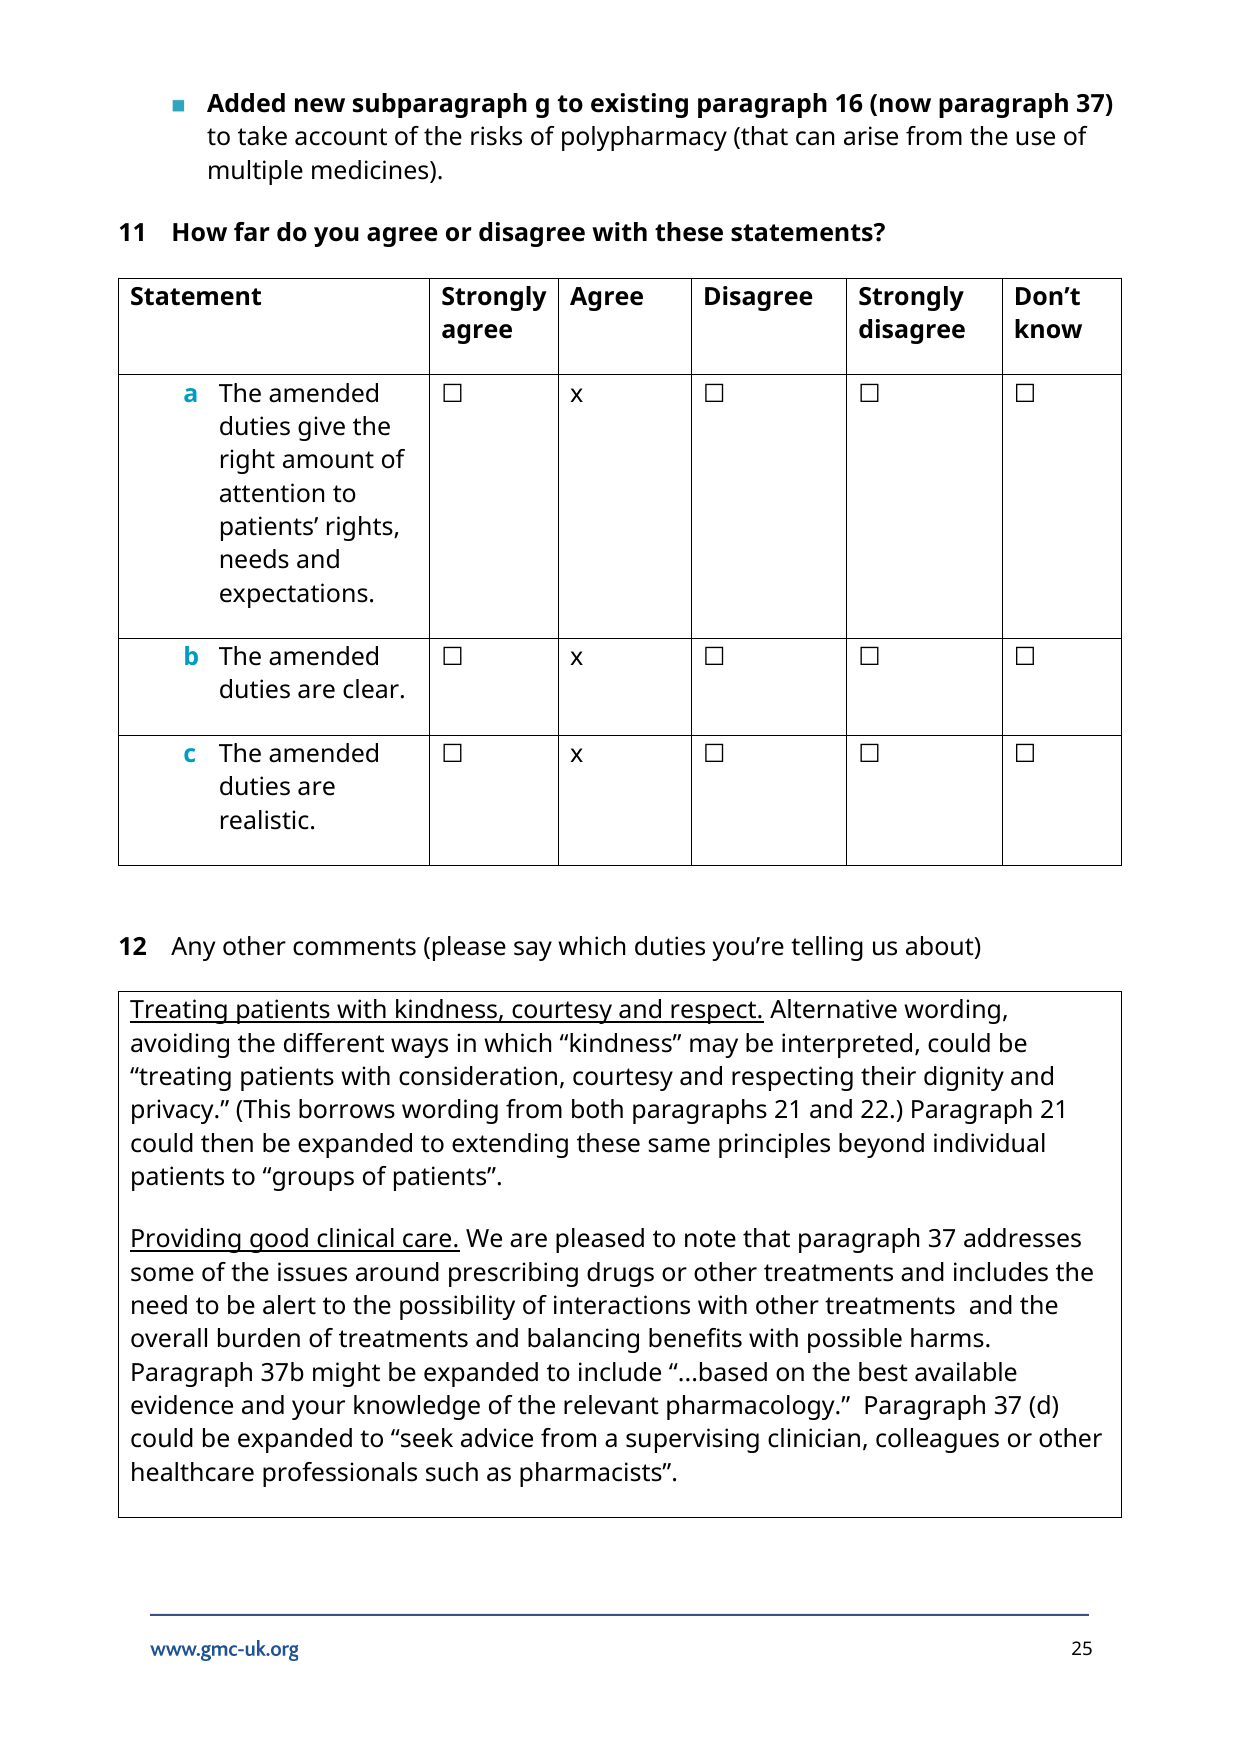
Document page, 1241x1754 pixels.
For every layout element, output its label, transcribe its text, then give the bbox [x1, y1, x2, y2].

table_cell ☐ [430, 375, 558, 638]
table_cell ☐ [1003, 736, 1121, 865]
table_cell x [559, 736, 691, 865]
table_header Disagree [692, 279, 846, 374]
list How far do you agree or disagree with these statements? [118, 215, 1122, 248]
table_header Strongly agree [430, 279, 558, 374]
table_header Strongly disagree [847, 279, 1002, 374]
table_cell ☐ [430, 639, 558, 735]
table_cell The amended duties are realistic. [119, 736, 429, 865]
table_cell x [559, 375, 691, 638]
table_cell ☐ [430, 736, 558, 865]
table_cell ☐ [692, 375, 846, 638]
table_cell ☐ [692, 639, 846, 735]
table_cell ☐ [692, 736, 846, 865]
table_cell ☐ [847, 639, 1002, 735]
table_header Don’t know [1003, 279, 1121, 374]
table_cell ☐ [847, 736, 1002, 865]
table_header Agree [559, 279, 691, 374]
table_cell ☐ [1003, 375, 1121, 638]
picture [150, 1640, 299, 1661]
list Any other comments (please say which duties you’re telling us about) [118, 928, 1122, 962]
table_header Statement [119, 279, 429, 374]
table_cell The amended duties are clear. [119, 639, 429, 735]
table_cell The amended duties give the right amount of attention to patients’ rights, needs and expectations. [119, 375, 429, 638]
table_cell ☐ [1003, 639, 1121, 735]
table_cell ☐ [847, 375, 1002, 638]
list Added new subparagraph g to existing paragraph 16 (now paragraph 37) to take account of the risks of polypharmacy (that can arise from the use of multiple medicines). [171, 86, 1122, 186]
table_cell x [559, 639, 691, 735]
table_header Treating patients with kindness, courtesy and respect. Alternative wording, avoiding the different ways in which “kindness” may be interpreted, could be “treating patients with consideration, courtesy and respecting their dignity and privacy.” (This borrows wording from both paragraphs 21 and 22.) Paragraph 21 could then be expanded to extending these same principles beyond individual patients to “groups of patients”. Providing good clinical care. We are pleased to note that paragraph 37 addresses some of the issues around prescribing drugs or other treatments and includes the need to be alert to the possibility of interactions with other treatments and the overall burden of treatments and balancing benefits with possible harms. Paragraph 37b might be expanded to include “...based on the best available evidence and your knowledge of the relevant pharmacology.” Paragraph 37 (d) could be expanded to “seek advice from a supervising clinician, colleagues or other healthcare professionals such as pharmacists”. [119, 992, 1121, 1517]
